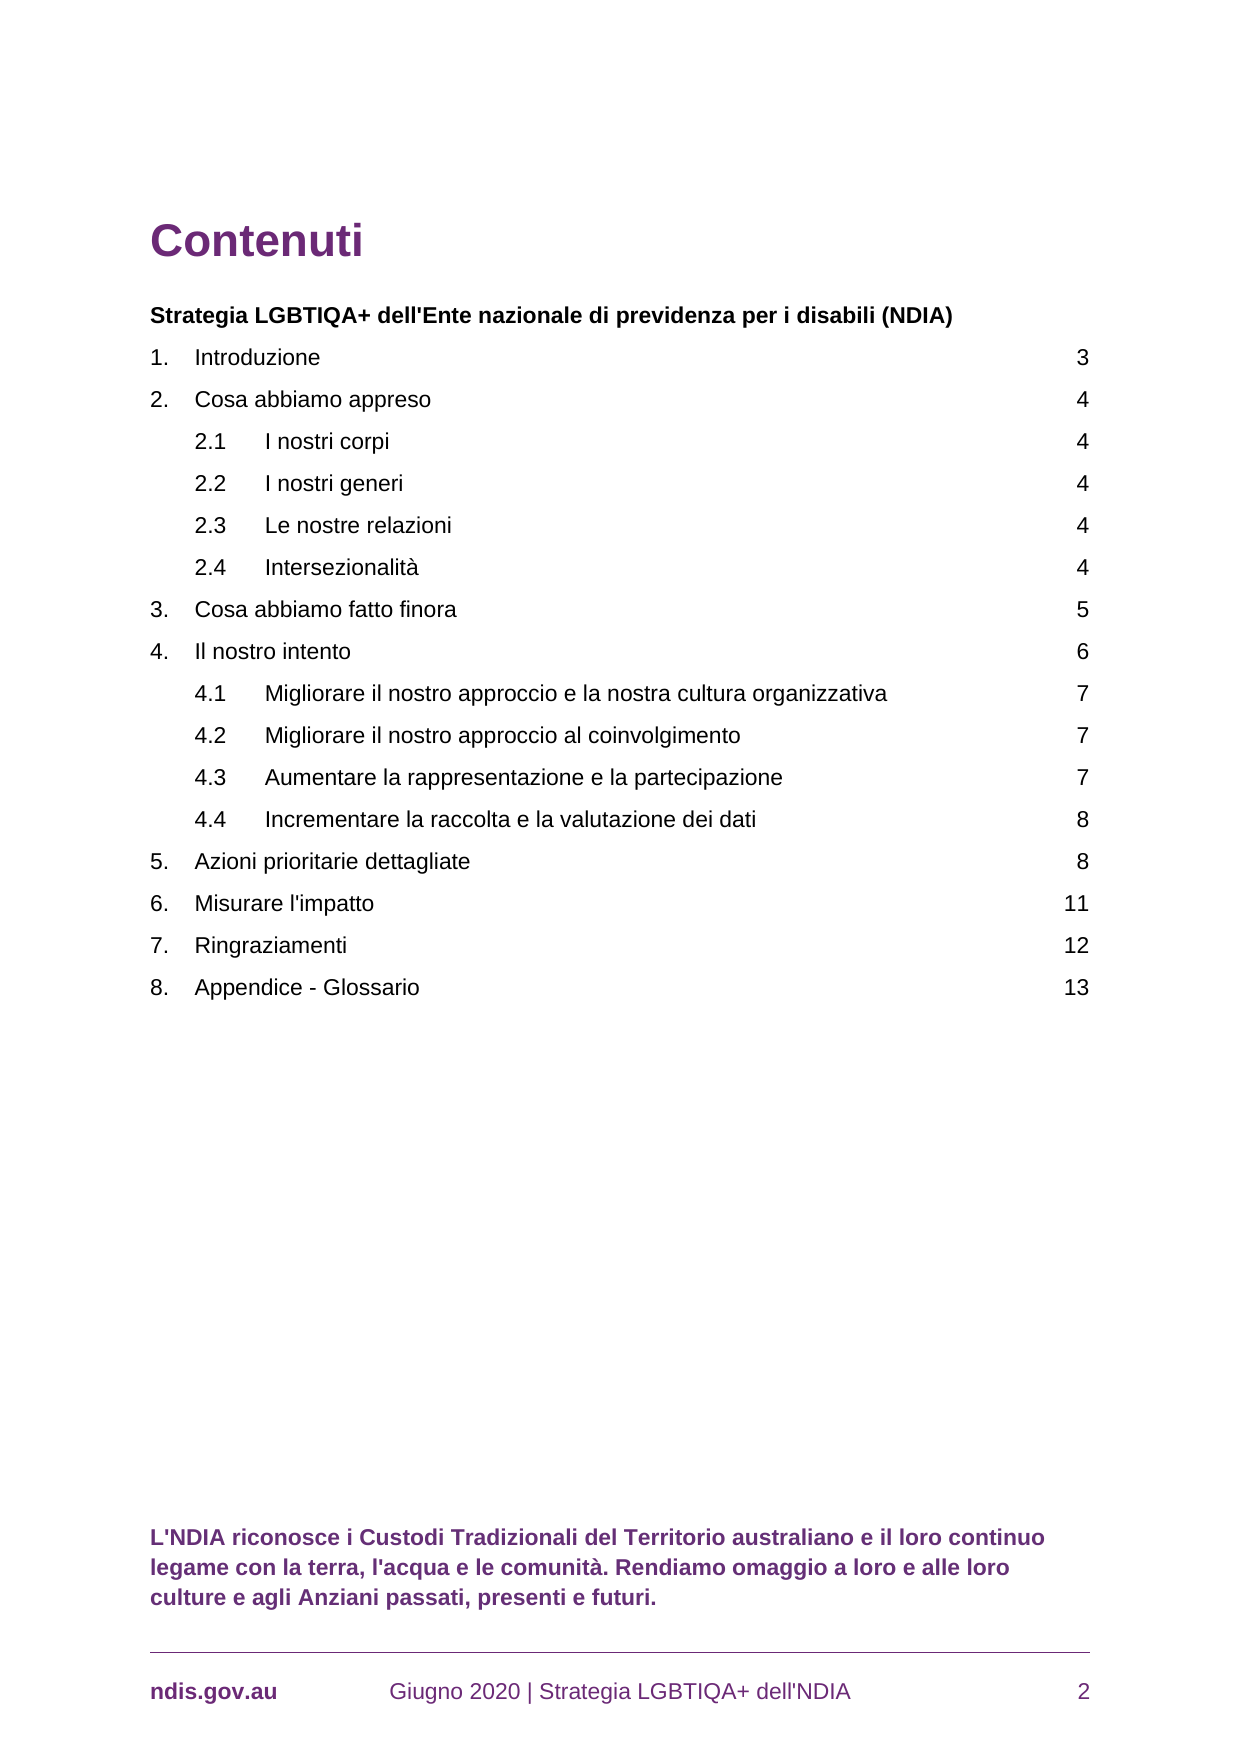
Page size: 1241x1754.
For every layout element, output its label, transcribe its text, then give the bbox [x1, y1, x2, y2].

text 4.2 Migliorare il nostro approccio al coinvolgimento 7 [194, 722, 1090, 748]
text 4. Il nostro intento 6 [150, 638, 1090, 664]
text 2. Cosa abbiamo appreso 4 [150, 386, 1090, 412]
text 3. Cosa abbiamo fatto finora 5 [150, 596, 1090, 622]
text 2.2 I nostri generi 4 [194, 470, 1090, 496]
subtitle Contenuti [150, 214, 1090, 266]
text 8. Appendice - Glossario 13 [150, 974, 1090, 1000]
text 4.1 Migliorare il nostro approccio e la nostra cultura organizzativa 7 [194, 680, 1090, 706]
text 4.3 Aumentare la rappresentazione e la partecipazione 7 [194, 764, 1090, 790]
text Strategia LGBTIQA+ dell'Ente nazionale di previdenza per i disabili (NDIA) [150, 302, 1090, 328]
text 2.1 I nostri corpi 4 [194, 428, 1090, 454]
text 6. Misurare l'impatto 11 [150, 890, 1090, 916]
text 1. Introduzione 3 [150, 344, 1090, 370]
text 4.4 Incrementare la raccolta e la valutazione dei dati 8 [194, 806, 1090, 832]
text 7. Ringraziamenti 12 [150, 932, 1090, 958]
text 5. Azioni prioritarie dettagliate 8 [150, 848, 1090, 874]
text L'NDIA riconosce i Custodi Tradizionali del Territorio australiano e il loro continuo legame con la terra, l'acqua e le comunità. Rendiamo omaggio a loro e alle loro culture e agli Anziani passati, presenti e futuri. [150, 1524, 1090, 1610]
text 2.4 Intersezionalità 4 [194, 554, 1090, 580]
text 2.3 Le nostre relazioni 4 [194, 512, 1090, 538]
